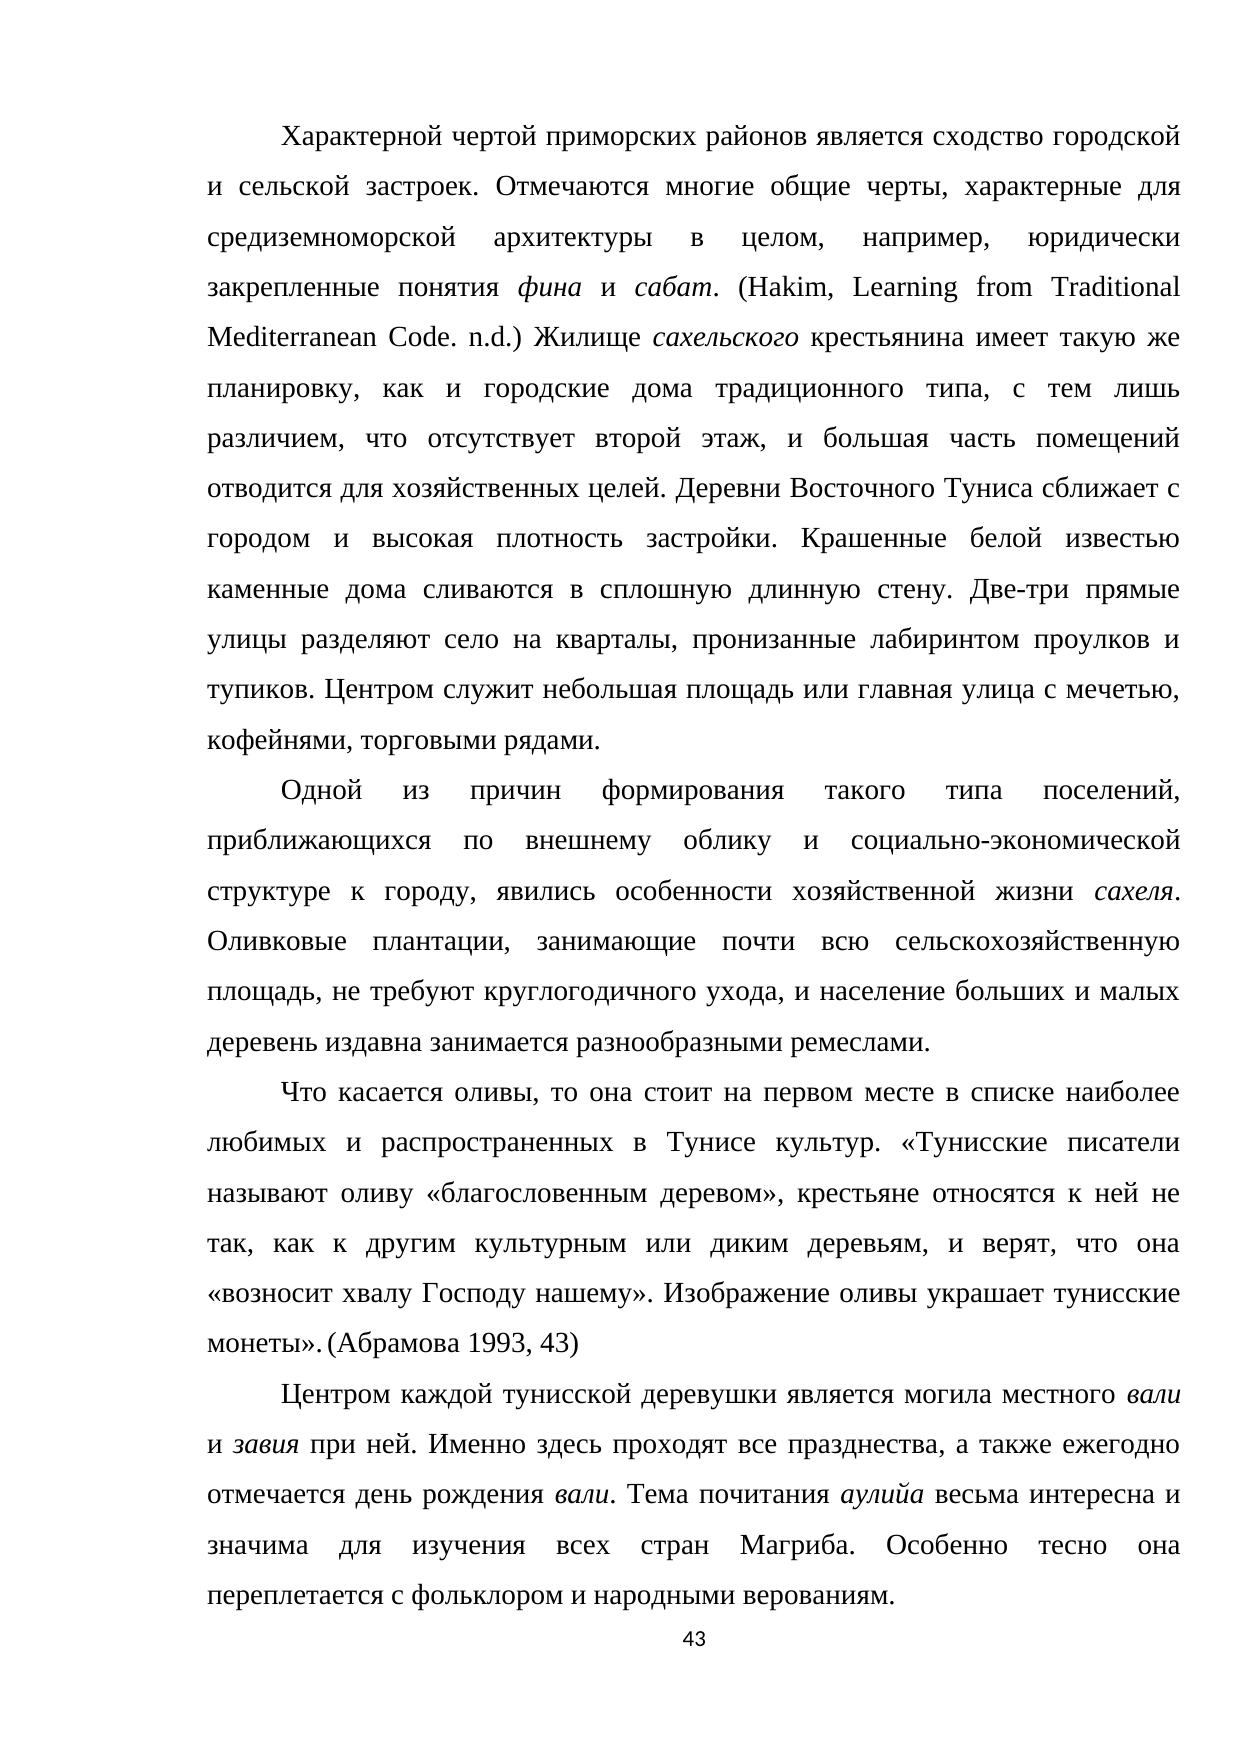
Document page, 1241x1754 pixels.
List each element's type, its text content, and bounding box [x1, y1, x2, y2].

text Одной из причин формирования такого типа поселений, приближающихся по внешнему облику и социально-экономической структуре к городу, явились особенности хозяйственной жизни сахеля. Оливковые плантации, занимающие почти всю сельскохозяйственную площадь, не требуют круглогодичного ухода, и население больших и малых деревень издавна занимается разнообразными ремеслами. [207, 772, 1181, 1057]
text Характерной чертой приморских районов является сходство городской и сельской застроек. Отмечаются многие общие черты, характерные для средиземноморской архитектуры в целом, например, юридически закрепленные понятия фина и сабат. Жилище сахельского крестьянина имеет такую же планировку, как и городские дома традиционного типа, с тем лишь различием, что отсутствует второй этаж, и большая часть помещений отводится для хозяйственных целей. Деревни Восточного Туниса сближает с городом и высокая плотность застройки. Крашенные белой известью каменные дома сливаются в сплошную длинную стену. Две-три прямые улицы разделяют село на кварталы, пронизанные лабиринтом проулков и тупиков. Центром служит небольшая площадь или главная улица с мечетью, кофейнями, торговыми рядами. [207, 118, 1181, 755]
text Центром каждой тунисской деревушки является могила местного вали и завия при ней. Именно здесь проходят все празднества, а также ежегодно отмечается день рождения вали. Тема почитания аулийа весьма интересна и значима для изучения всех стран Магриба. Особенно тесно она переплетается с фольклором и народными верованиям. [207, 1376, 1181, 1611]
text Что касается оливы, то она стоит на первом месте в списке наиболее любимых и распространенных в Тунисе культур. «Тунисские писатели называют оливу «благословенным деревом», крестьяне относятся к ней не так, как к другим культурным или диким деревьям, и верят, что она «возносит хвалу Господу нашему». Изображение оливы украшает тунисские монеты». [207, 1074, 1181, 1359]
